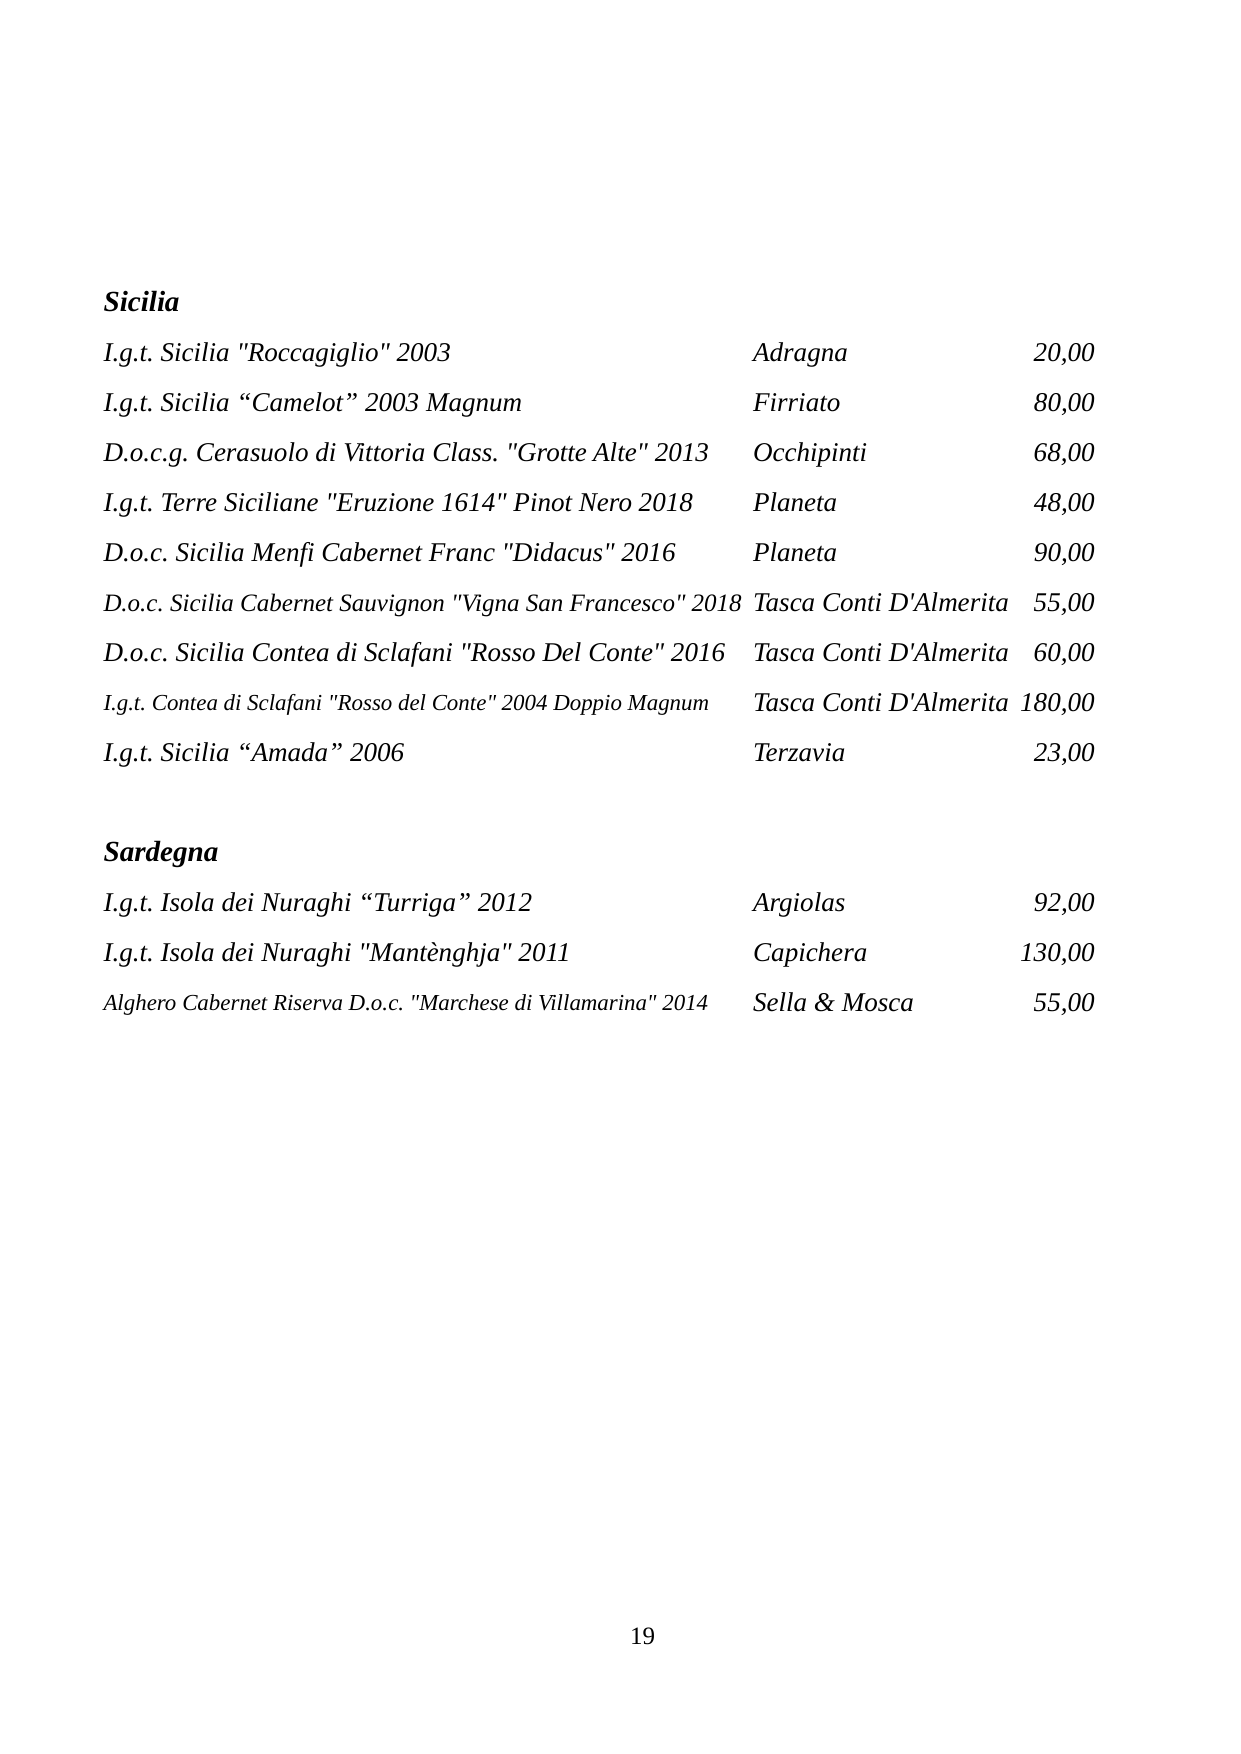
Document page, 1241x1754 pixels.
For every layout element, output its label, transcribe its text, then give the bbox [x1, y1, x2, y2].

text I.g.t. Isola dei Nuraghi “Turriga” 2012 Argiolas 92,00 [103, 868, 1181, 918]
text I.g.t. Isola dei Nuraghi "Mantènghja" 2011 Capichera 130,00 [103, 918, 1181, 968]
text D.o.c. Sicilia Menfi Cabernet Franc "Didacus" 2016 Planeta 90,00 [103, 518, 1181, 568]
text I.g.t. Terre Siciliane "Eruzione 1614" Pinot Nero 2018 Planeta 48,00 [103, 468, 1181, 518]
text Sardegna [103, 818, 1181, 868]
text I.g.t. Sicilia “Amada” 2006 Terzavia 23,00 [103, 718, 1181, 768]
text D.o.c. Sicilia Cabernet Sauvignon "Vigna San Francesco" 2018 Tasca Conti D'Almerita 55,00 [103, 568, 1181, 618]
text Sicilia [103, 268, 1181, 318]
text I.g.t. Contea di Sclafani "Rosso del Conte" 2004 Doppio Magnum Tasca Conti D'Almerita 180,00 [103, 668, 1181, 718]
text Alghero Cabernet Riserva D.o.c. "Marchese di Villamarina" 2014 Sella & Mosca 55,00 [103, 968, 1181, 1018]
text I.g.t. Sicilia "Roccagiglio" 2003 Adragna 20,00 [103, 318, 1181, 368]
text D.o.c.g. Cerasuolo di Vittoria Class. "Grotte Alte" 2013 Occhipinti 68,00 [103, 418, 1181, 468]
text D.o.c. Sicilia Contea di Sclafani "Rosso Del Conte" 2016 Tasca Conti D'Almerita 60,00 [103, 618, 1181, 668]
text I.g.t. Sicilia “Camelot” 2003 Magnum Firriato 80,00 [103, 368, 1181, 418]
